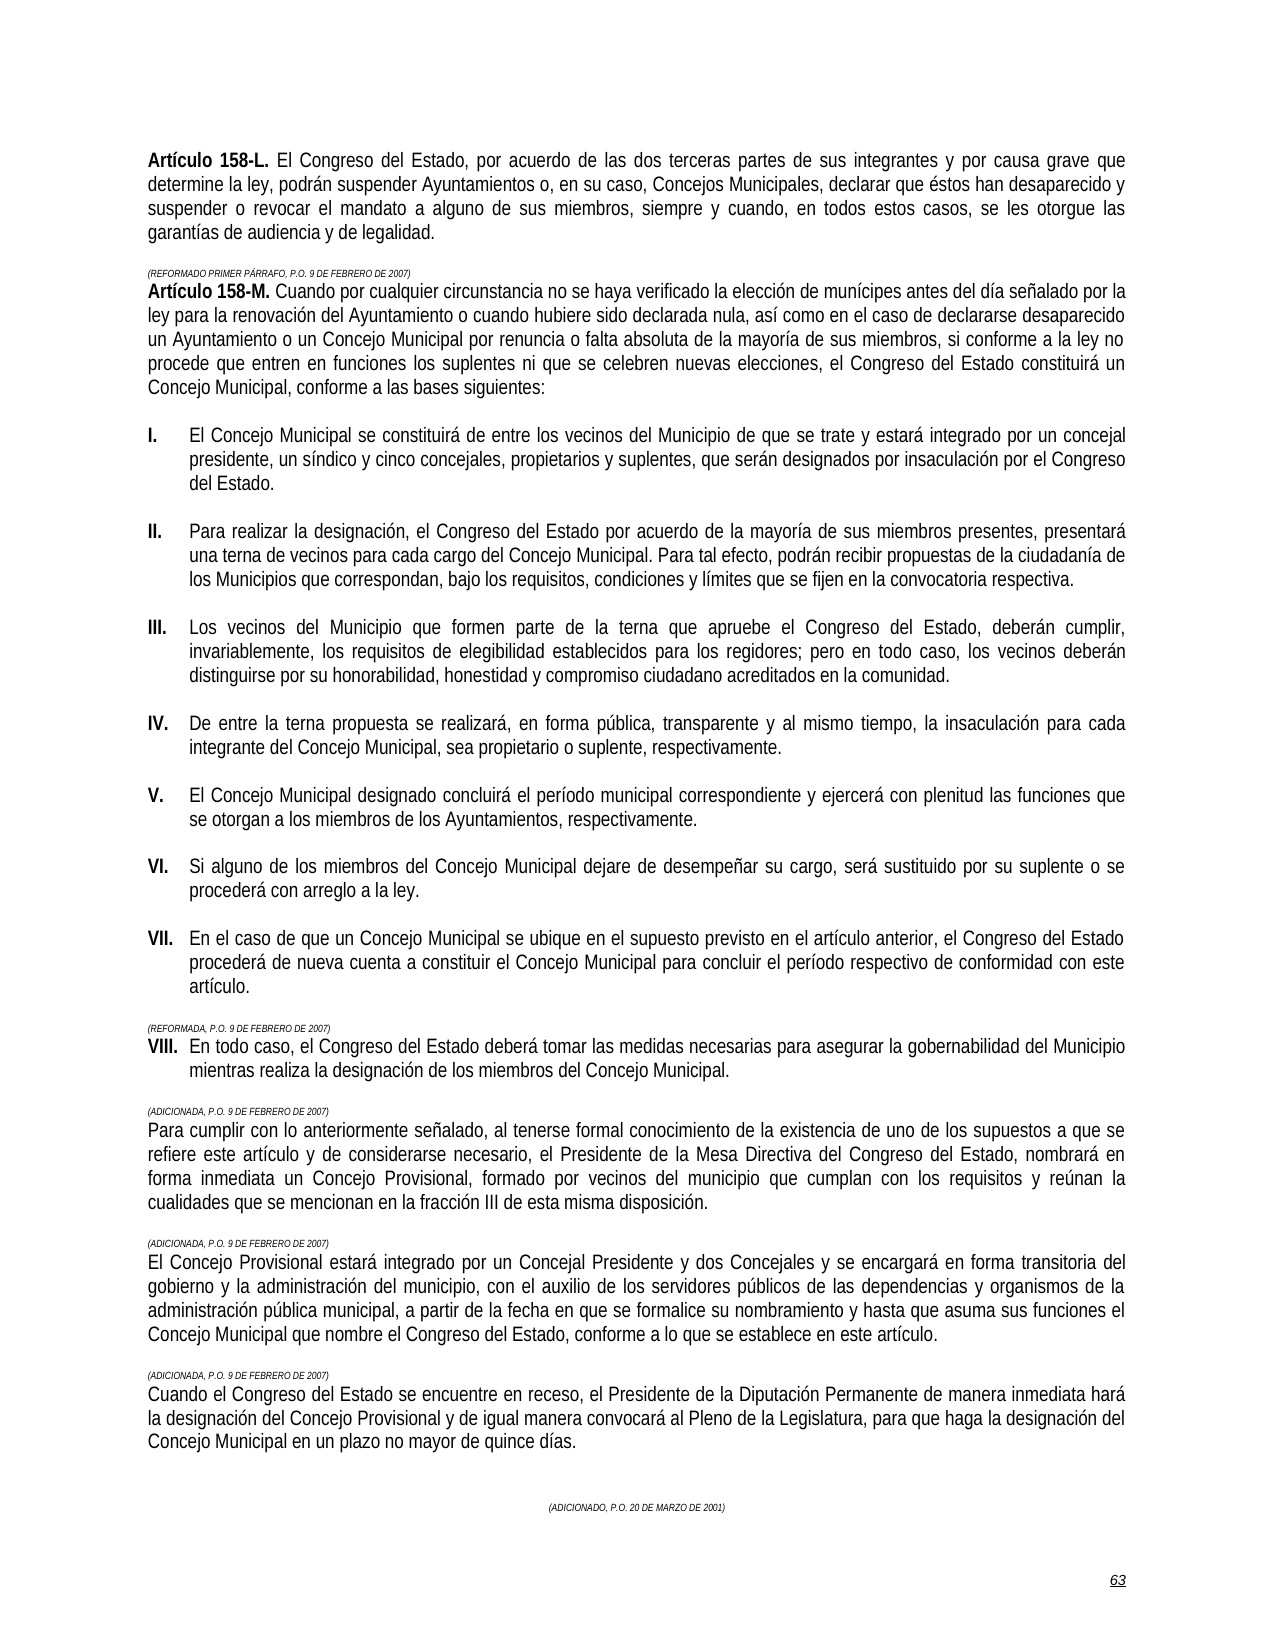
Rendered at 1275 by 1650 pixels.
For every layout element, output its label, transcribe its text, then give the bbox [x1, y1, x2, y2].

text VI. Si alguno de los miembros del Concejo Municipal dejare de desempeñar su cargo, será sustituido por su suplente o se procederá con arreglo a la ley. [148, 854, 1127, 902]
text I. El Concejo Municipal se constituirá de entre los vecinos del Municipio de que se trate y estará integrado por un concejal presidente, un síndico y cinco concejales, propietarios y suplentes, que serán designados por insaculación por el Congreso del Estado. [148, 423, 1127, 495]
text VIII. En todo caso, el Congreso del Estado deberá tomar las medidas necesarias para asegurar la gobernabilidad del Municipio mientras realiza la designación de los miembros del Concejo Municipal. [148, 1034, 1127, 1082]
text Cuando el Congreso del Estado se encuentre en receso, el Presidente de de manera inmediata hará la designación del Concejo Provisional y de igual manera convocará al Pleno de , para que haga la designación del Concejo Municipal en un plazo no mayor de quince días. [148, 1382, 1127, 1453]
list Artículo 158-M. Cuando por cualquier circunstancia no se haya verificado la elección de munícipes antes del día señalado por la ley para la renovación del Ayuntamiento o cuando hubiere sido declarada nula, así como en el caso de declararse desaparecido un Ayuntamiento o un Concejo Municipal por renuncia o falta absoluta de la mayoría de sus miembros, si conforme a la ley no procede que entren en funciones los suplentes ni que se celebren nuevas elecciones, el Congreso del Estado constituirá un Concejo Municipal, conforme a las bases siguientes: [148, 279, 1127, 399]
text Para cumplir con lo anteriormente señalado, al tenerse formal conocimiento de la existencia de uno de los supuestos a que se refiere este artículo y de considerarse necesario, el Presidente de del Congreso del Estado, nombrará en forma inmediata un Concejo Provisional, formado por vecinos del municipio que cumplan con los requisitos y reúnan la cualidades que se mencionan en la fracción III de esta misma disposición. [148, 1118, 1127, 1214]
text V. El Concejo Municipal designado concluirá el período municipal correspondiente y ejercerá con plenitud las funciones que se otorgan a los miembros de los Ayuntamientos, respectivamente. [148, 783, 1127, 831]
text VII. En el caso de que un Concejo Municipal se ubique en el supuesto previsto en el artículo anterior, el Congreso del Estado procederá de nueva cuenta a constituir el Concejo Municipal para concluir el período respectivo de conformidad con este artículo. [148, 926, 1127, 998]
text III. Los vecinos del Municipio que formen parte de la terna que apruebe el Congreso del Estado, deberán cumplir, invariablemente, los requisitos de elegibilidad establecidos para los regidores; pero en todo caso, los vecinos deberán distinguirse por su honorabilidad, honestidad y compromiso ciudadano acreditados en la comunidad. [148, 615, 1127, 687]
text IV. De entre la terna propuesta se realizará, en forma pública, transparente y al mismo tiempo, la insaculación para cada integrante del Concejo Municipal, sea propietario o suplente, respectivamente. [148, 711, 1127, 759]
text (ADICIONADA, P.O. 9 DE FEBRERO DE 2007) [148, 1369, 1127, 1382]
text Artículo 158-L. El Congreso del Estado, por acuerdo de las dos terceras partes de sus integrantes y por causa grave que determine la ley, podrán suspender Ayuntamientos o, en su caso, Concejos Municipales, declarar que éstos han desaparecido y suspender o revocar el mandato a alguno de sus miembros, siempre y cuando, en todos estos casos, se les otorgue las garantías de audiencia y de legalidad. [148, 148, 1127, 243]
text II. Para realizar la designación, el Congreso del Estado por acuerdo de la mayoría de sus miembros presentes, presentará una terna de vecinos para cada cargo del Concejo Municipal. Para tal efecto, podrán recibir propuestas de la ciudadanía de los Municipios que correspondan, bajo los requisitos, condiciones y límites que se fijen en la convocatoria respectiva. [148, 519, 1127, 591]
text El Concejo Provisional estará integrado por un Concejal Presidente y dos Concejales y se encargará en forma transitoria del gobierno y la administración del municipio, con el auxilio de los servidores públicos de las dependencias y organismos de la administración pública municipal, a partir de la fecha en que se formalice su nombramiento y hasta que asuma sus funciones el Concejo Municipal que nombre el Congreso del Estado, conforme a lo que se establece en este artículo. [148, 1250, 1127, 1346]
